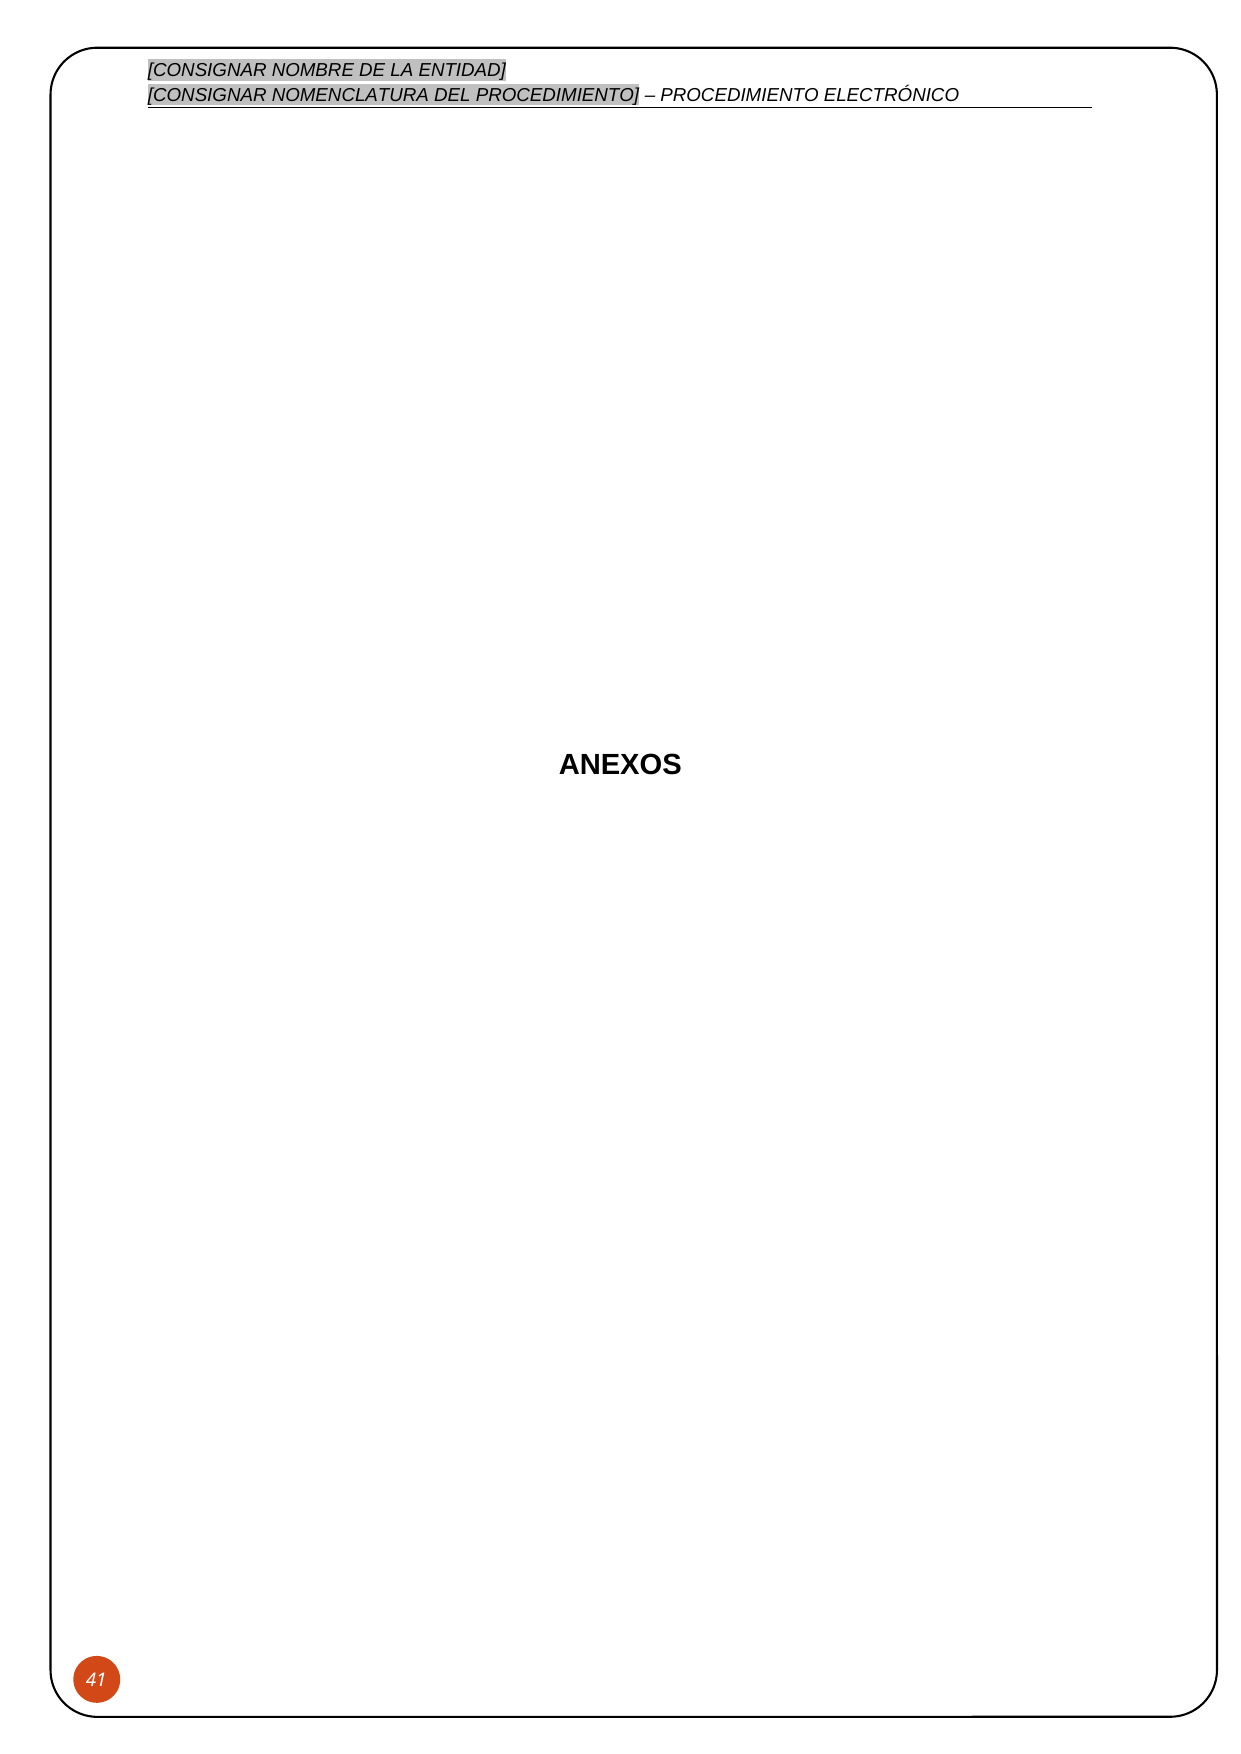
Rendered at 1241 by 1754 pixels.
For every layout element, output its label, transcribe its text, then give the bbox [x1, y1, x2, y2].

text ANEXOS [148, 747, 1092, 780]
